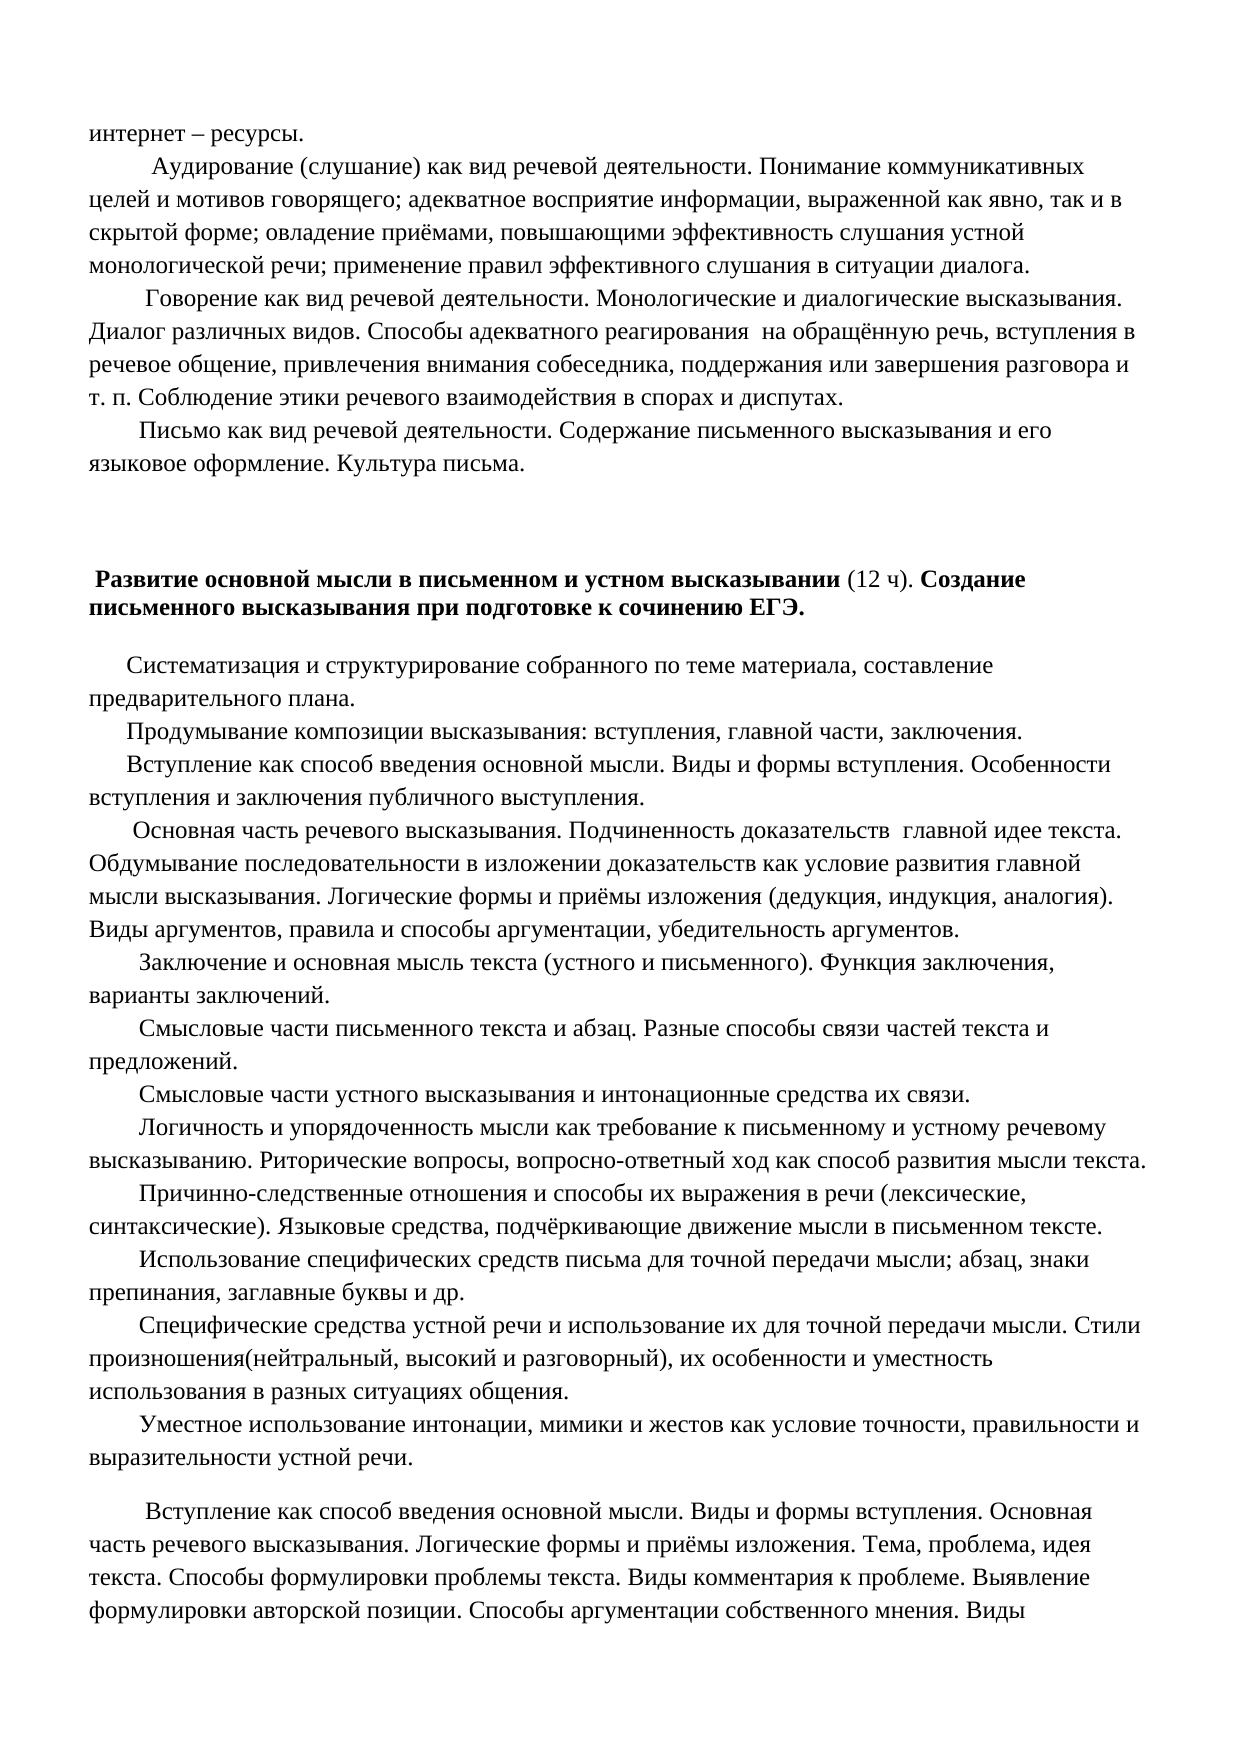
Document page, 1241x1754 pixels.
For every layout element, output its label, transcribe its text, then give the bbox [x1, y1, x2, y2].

text Развитие основной мысли в письменном и устном высказывании (12 ч). Создание письменного высказывания при подготовке к сочинению ЕГЭ. [89, 564, 1152, 650]
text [89, 1496, 1152, 1624]
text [89, 118, 1152, 477]
text Систематизация и структурирование собранного по теме материала, составление предварительного плана. Продумывание композиции высказывания: вступления, главной части, заключения. Вступление как способ введения основной мысли. Виды и формы вступления. Особенности вступления и заключения публичного выступления. Основная часть речевого высказывания. Подчиненность доказательств главной идее текста. Обдумывание последовательности в изложении доказательств как условие развития главной мысли высказывания. Логические формы и приёмы изложения (дедукция, индукция, аналогия). Виды аргументов, правила и способы аргументации, убедительность аргументов. Заключение и основная мысль текста (устного и письменного). Функция заключения, варианты заключений. Смысловые части письменного текста и абзац. Разные способы связи частей текста и предложений. Смысловые части устного высказывания и интонационные средства их связи. Логичность и упорядоченность мысли как требование к письменному и устному речевому высказыванию. Риторические вопросы, вопросно-ответный ход как способ развития мысли текста. Причинно-следственные отношения и способы их выражения в речи (лексические, синтаксические). Языковые средства, подчёркивающие движение мысли в письменном тексте. Использование специфических средств письма для точной передачи мысли; абзац, знаки препинания, заглавные буквы и др. Специфические средства устной речи и использование их для точной передачи мысли. Стили произношения(нейтральный, высокий и разговорный), их особенности и уместность использования в разных ситуациях общения. Уместное использование интонации, мимики и жестов как условие точности, правильности и выразительности устной речи. [89, 650, 1152, 1471]
